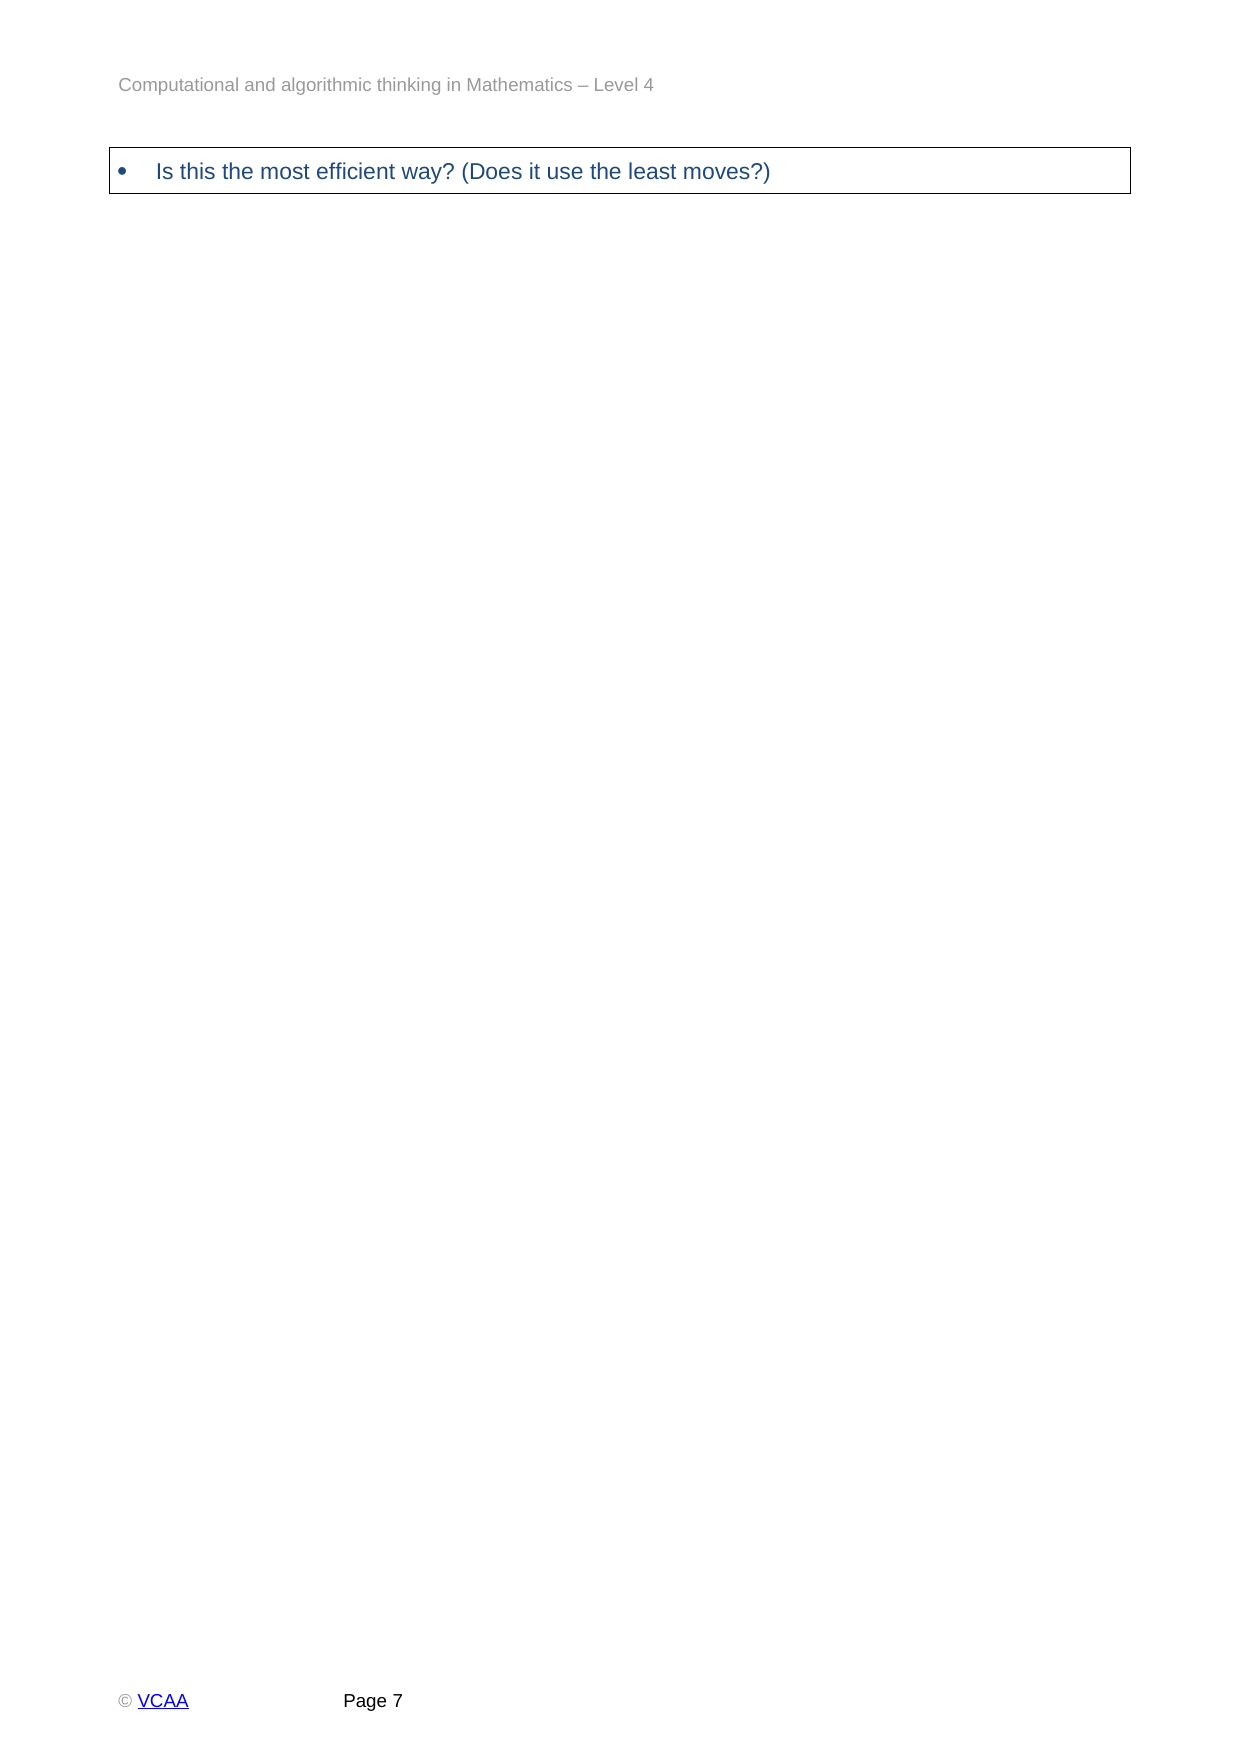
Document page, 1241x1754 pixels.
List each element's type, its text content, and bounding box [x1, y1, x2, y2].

list Is this the most efficient way? (Does it use the least moves?) [110, 148, 1130, 193]
